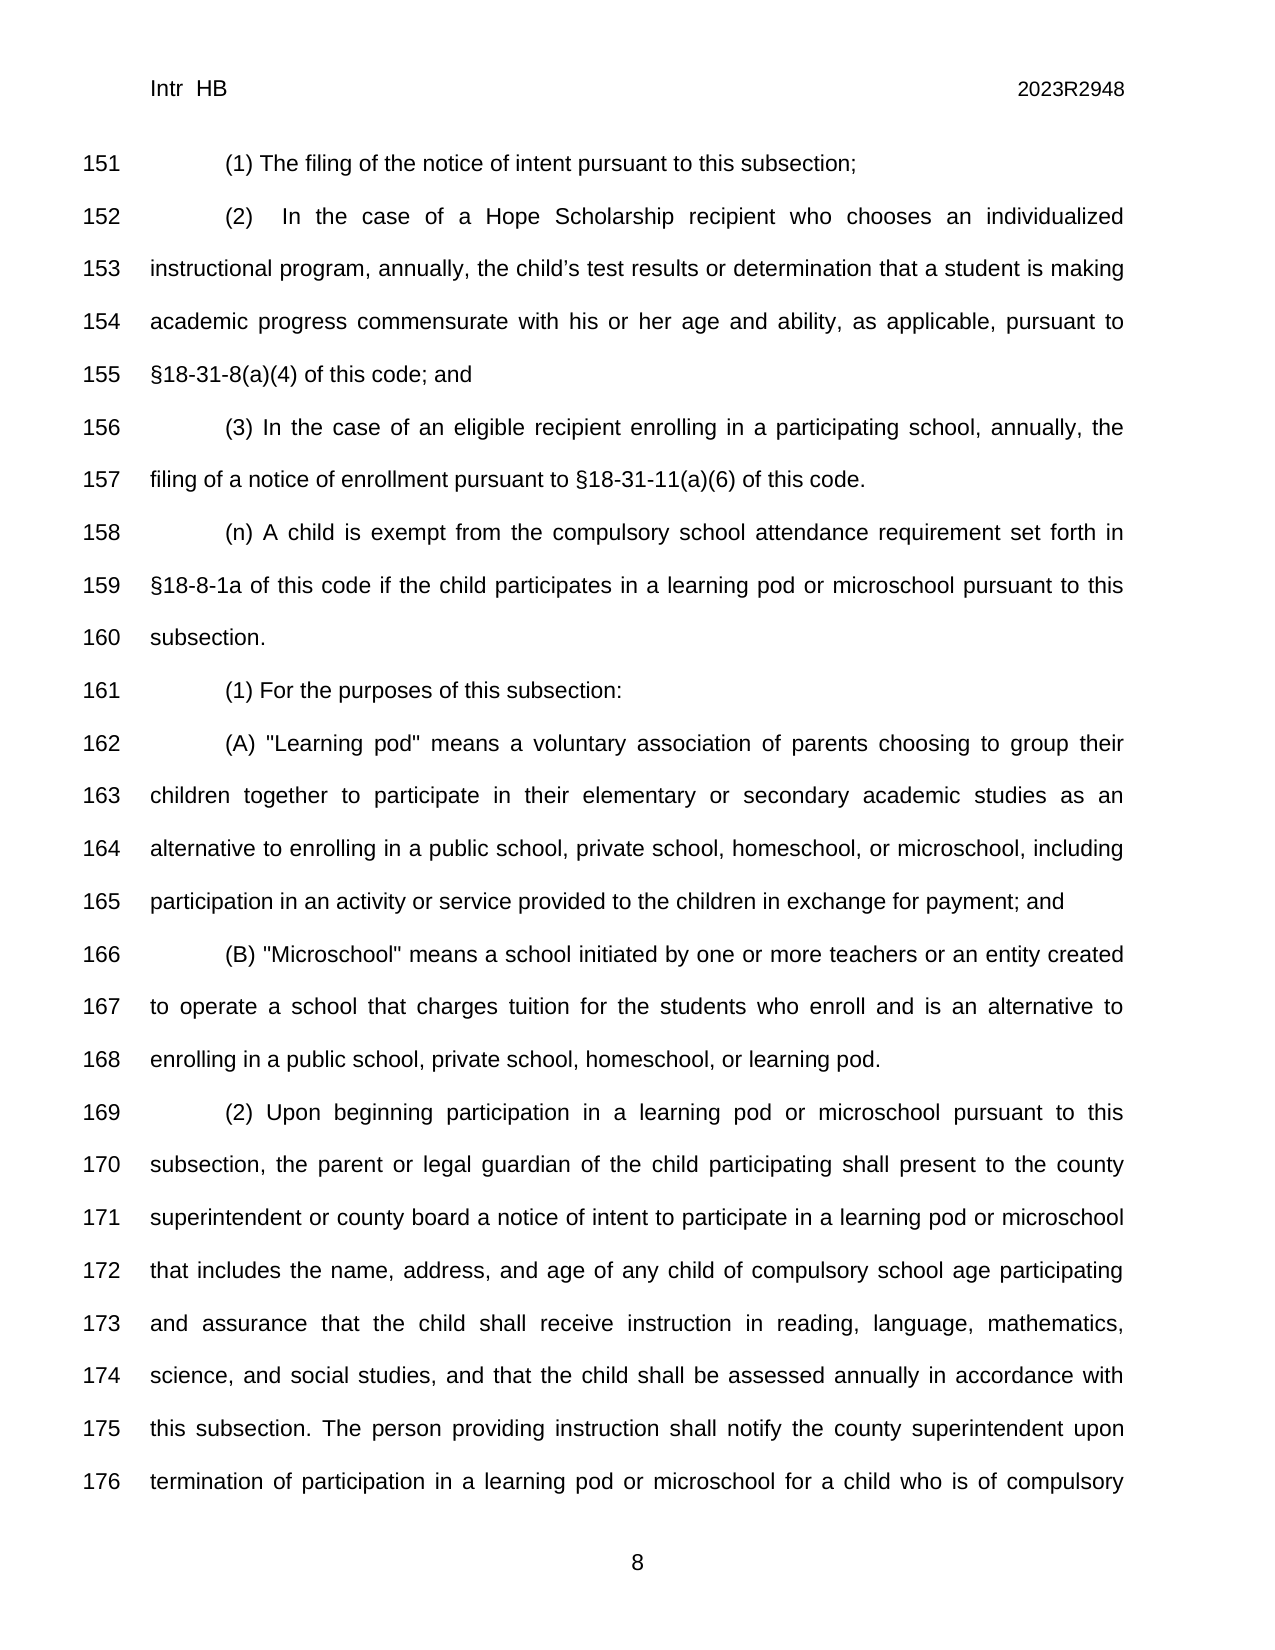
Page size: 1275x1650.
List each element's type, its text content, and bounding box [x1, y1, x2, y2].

text (n) A child is exempt from the compulsory school attendance requirement set forth in §18-8-1a of this code if the child participates in a learning pod or microschool pursuant to this subsection. [150, 519, 1125, 651]
text (1) The filing of the notice of intent pursuant to this subsection; [150, 150, 1125, 176]
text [150, 1099, 1125, 1494]
text (1) For the purposes of this subsection: [150, 677, 1125, 703]
text (2) In the case of a Hope Scholarship recipient who chooses an individualized instructional program, annually, the child’s test results or determination that a student is making academic progress commensurate with his or her age and ability, as applicable, pursuant to §18-31-8(a)(4) of this code; and [150, 203, 1125, 387]
text (A) "Learning pod" means a voluntary association of parents choosing to group their children together to participate in their elementary or secondary academic studies as an alternative to enrolling in a public school, private school, homeschool, or microschool, including participation in an activity or service provided to the children in exchange for payment; and [150, 730, 1125, 914]
text (3) In the case of an eligible recipient enrolling in a participating school, annually, the filing of a notice of enrollment pursuant to §18-31-11(a)(6) of this code. [150, 413, 1125, 493]
text (B) "Microschool" means a school initiated by one or more teachers or an entity created to operate a school that charges tuition for the students who enroll and is an alternative to enrolling in a public school, private school, homeschool, or learning pod. [150, 941, 1125, 1072]
